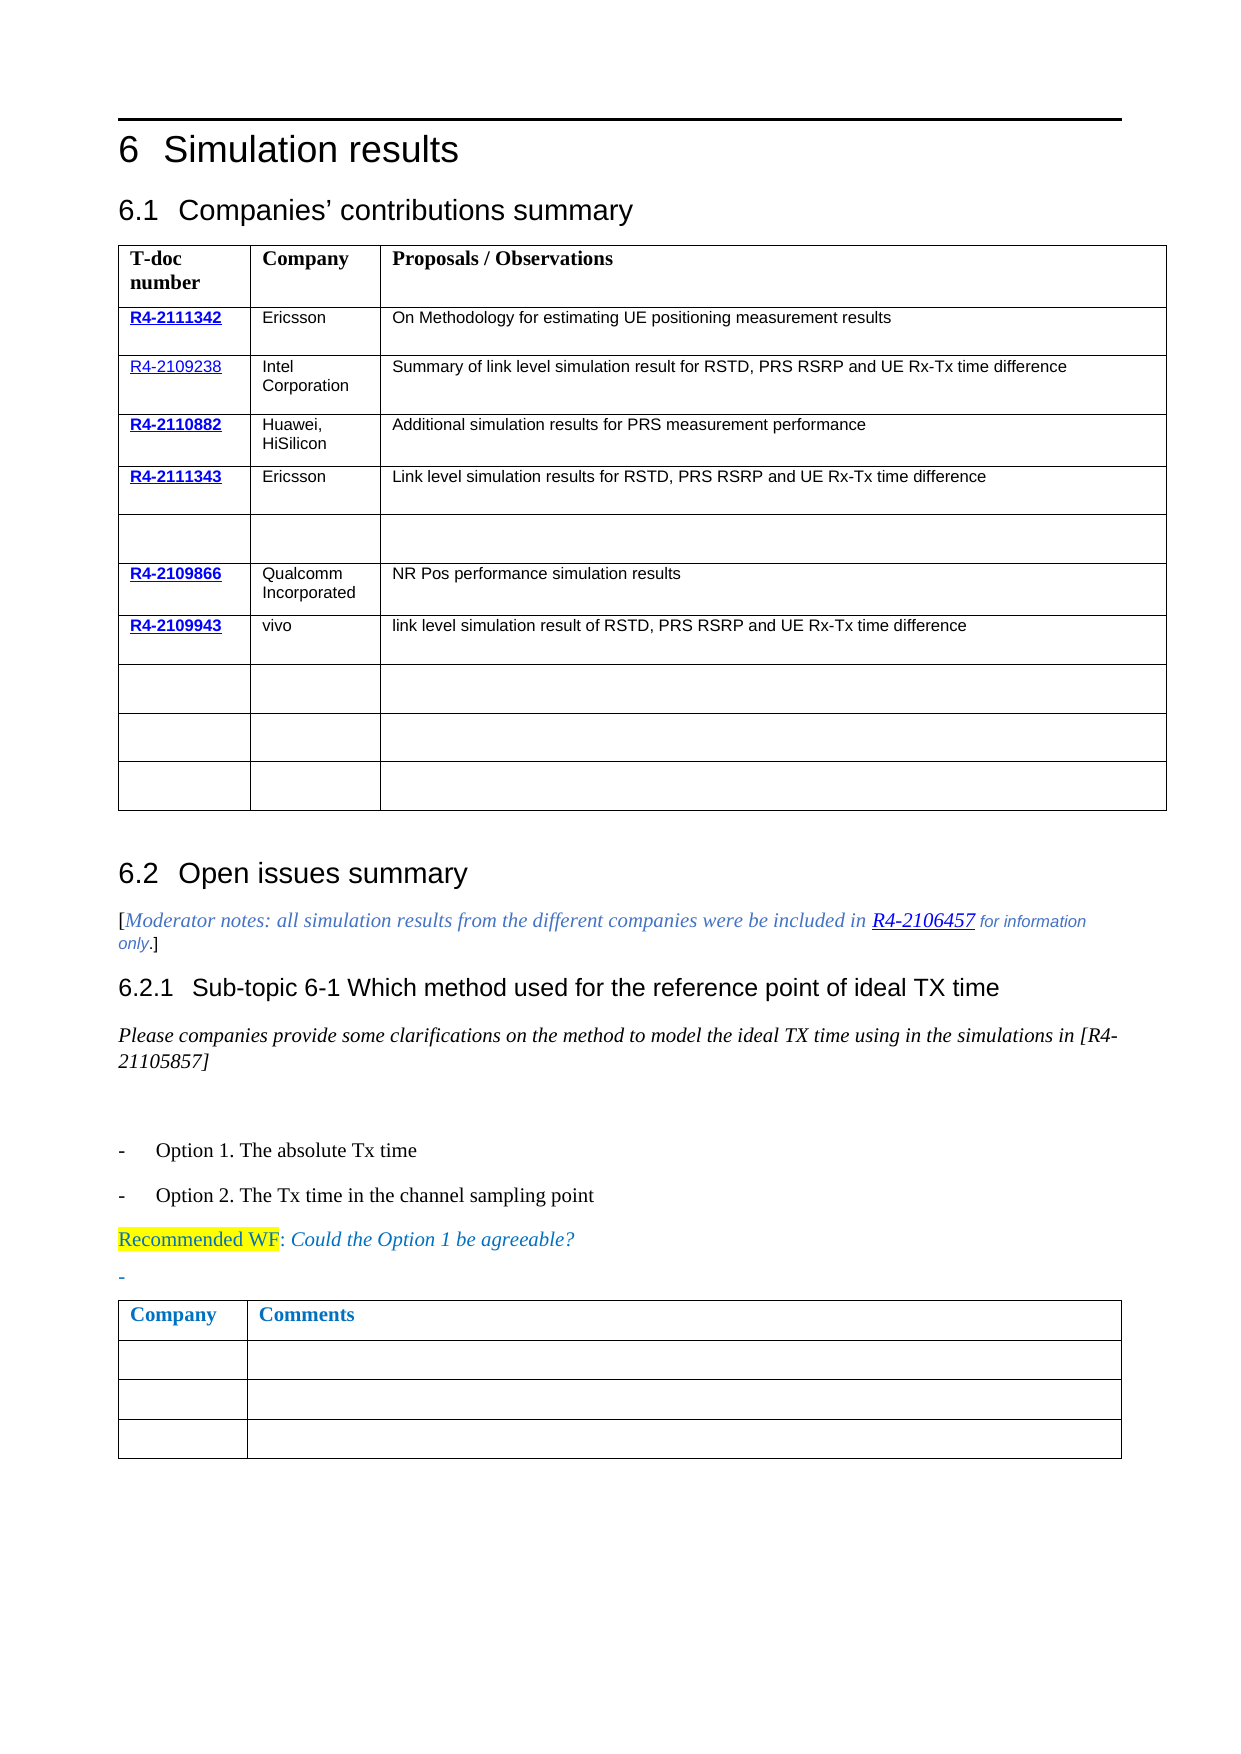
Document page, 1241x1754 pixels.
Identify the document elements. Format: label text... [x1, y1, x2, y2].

table_cell [381, 762, 1166, 810]
table_cell Qualcomm Incorporated [251, 564, 380, 615]
table_cell Huawei, HiSilicon [251, 415, 380, 466]
table_cell [248, 1341, 1121, 1379]
table_header Proposals / Observations [381, 246, 1166, 307]
table_cell R4-2110882 [119, 415, 250, 466]
table_header Company [119, 1301, 247, 1340]
table_cell R4-2109866 [119, 564, 250, 615]
table_cell [381, 515, 1166, 563]
text [Moderator notes: all simulation results from the different companies were be included in R4-2106457 for information only.] [118, 908, 1122, 953]
table_cell R4-2111343 [119, 467, 250, 514]
subtitle Companies’ contributions summary [118, 193, 1122, 226]
table_cell R4-2109943 [119, 616, 250, 664]
table_cell [248, 1380, 1121, 1419]
table_cell [119, 1420, 247, 1458]
table_cell [251, 515, 380, 563]
table_cell [119, 665, 250, 712]
table_cell R4-2109238 [119, 356, 250, 414]
subtitle Open issues summary [118, 856, 1122, 889]
table_cell Ericsson [251, 467, 380, 514]
table_cell On Methodology for estimating UE positioning measurement results [381, 308, 1166, 355]
list Option 2. The Tx time in the channel sampling point [118, 1183, 1122, 1207]
table_cell R4-2111342 [119, 308, 250, 355]
table_cell Summary of link level simulation result for RSTD, PRS RSRP and UE Rx-Tx time difference [381, 356, 1166, 414]
table_cell [251, 714, 380, 761]
table_cell Additional simulation results for PRS measurement performance [381, 415, 1166, 466]
table_cell vivo [251, 616, 380, 664]
table_header Company [251, 246, 380, 307]
table_cell Intel Corporation [251, 356, 380, 414]
text Recommended WF: Could the Option 1 be agreeable? [279, 1227, 1122, 1251]
subtitle Sub-topic 6-1 Which method used for the reference point of ideal TX time [118, 973, 1122, 1002]
table_header T-doc number [119, 246, 250, 307]
table_cell [119, 762, 250, 810]
text Please companies provide some clarifications on the method to model the ideal TX time using in the simulations in [R4-21105857] [118, 1023, 1122, 1073]
list Option 1. The absolute Tx time [118, 1138, 1122, 1162]
table_cell [381, 665, 1166, 712]
table_cell [119, 714, 250, 761]
table_cell NR Pos performance simulation results [381, 564, 1166, 615]
table_cell Ericsson [251, 308, 380, 355]
subtitle Simulation results [118, 121, 1122, 171]
table_cell [248, 1420, 1121, 1458]
table_cell [119, 1341, 247, 1379]
table_cell [119, 1380, 247, 1419]
table_cell [251, 665, 380, 712]
table_cell [251, 762, 380, 810]
table_cell [119, 515, 250, 563]
table_cell Link level simulation results for RSTD, PRS RSRP and UE Rx-Tx time difference [381, 467, 1166, 514]
table_cell [381, 714, 1166, 761]
table_cell link level simulation result of RSTD, PRS RSRP and UE Rx-Tx time difference [381, 616, 1166, 664]
table_header Comments [248, 1301, 1121, 1340]
